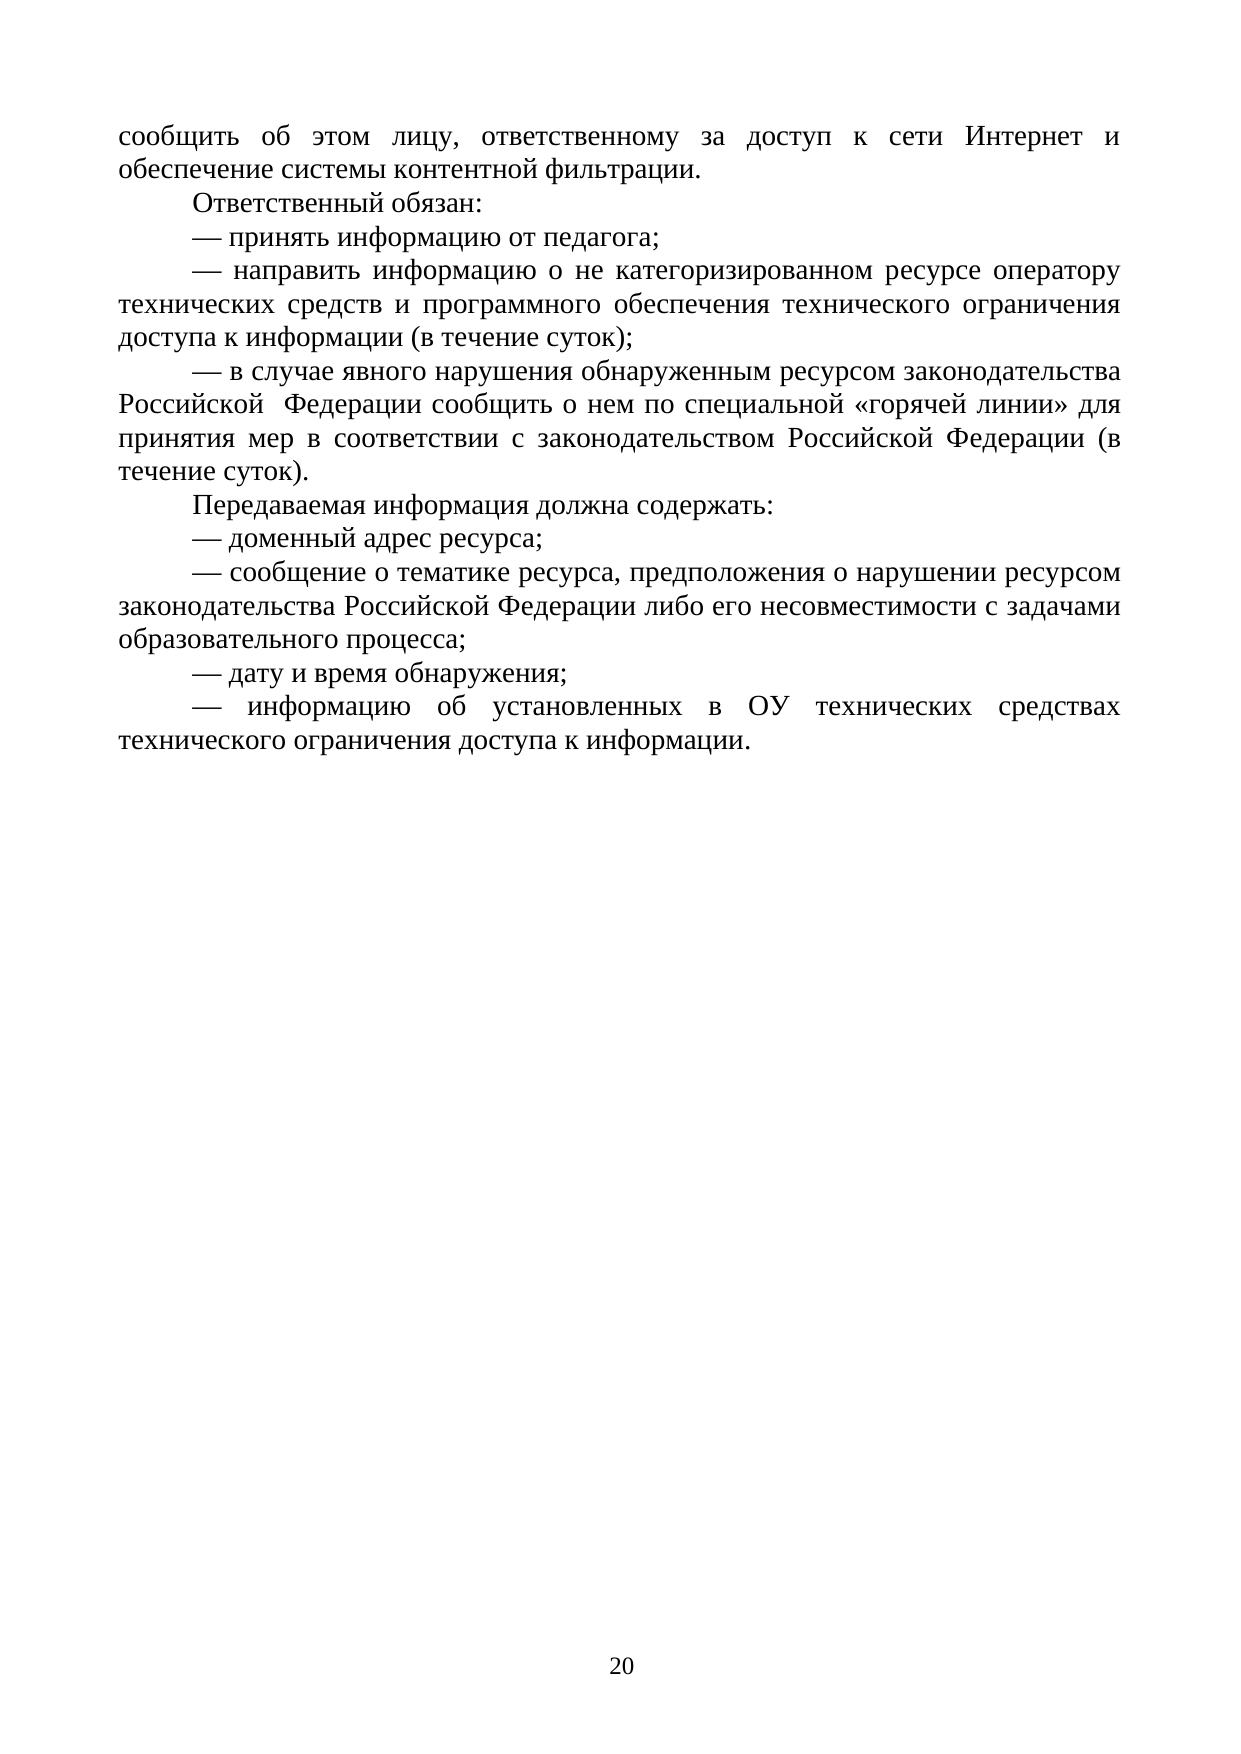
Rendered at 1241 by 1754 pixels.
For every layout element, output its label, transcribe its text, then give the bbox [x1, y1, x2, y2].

text — в случае явного нарушения обнаруженным ресурсом законодательства Российской Федерации сообщить о нем по специальной «горячей линии» для принятия мер в соответствии с законодательством Российской Федерации (в течение суток). [118, 353, 1121, 487]
text — принять информацию от педагога; [118, 219, 1127, 252]
text Передаваемая информация должна содержать: [118, 487, 1127, 521]
text Ответственный обязан: [118, 185, 1127, 219]
text — сообщение о тематике ресурса, предположения о нарушении ресурсом законодательства Российской Федерации либо его несовместимости с задачами образовательного процесса; [118, 554, 1121, 655]
text — доменный адрес ресурса; [118, 521, 1127, 554]
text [118, 118, 1121, 185]
text — дату и время обнаружения; [118, 655, 1127, 688]
text — информацию об установленных в ОУ технических средствах технического ограничения доступа к информации. [118, 688, 1121, 755]
text — направить информацию о не категоризированном ресурсе оператору технических средств и программного обеспечения технического ограничения доступа к информации (в течение суток); [118, 252, 1121, 353]
